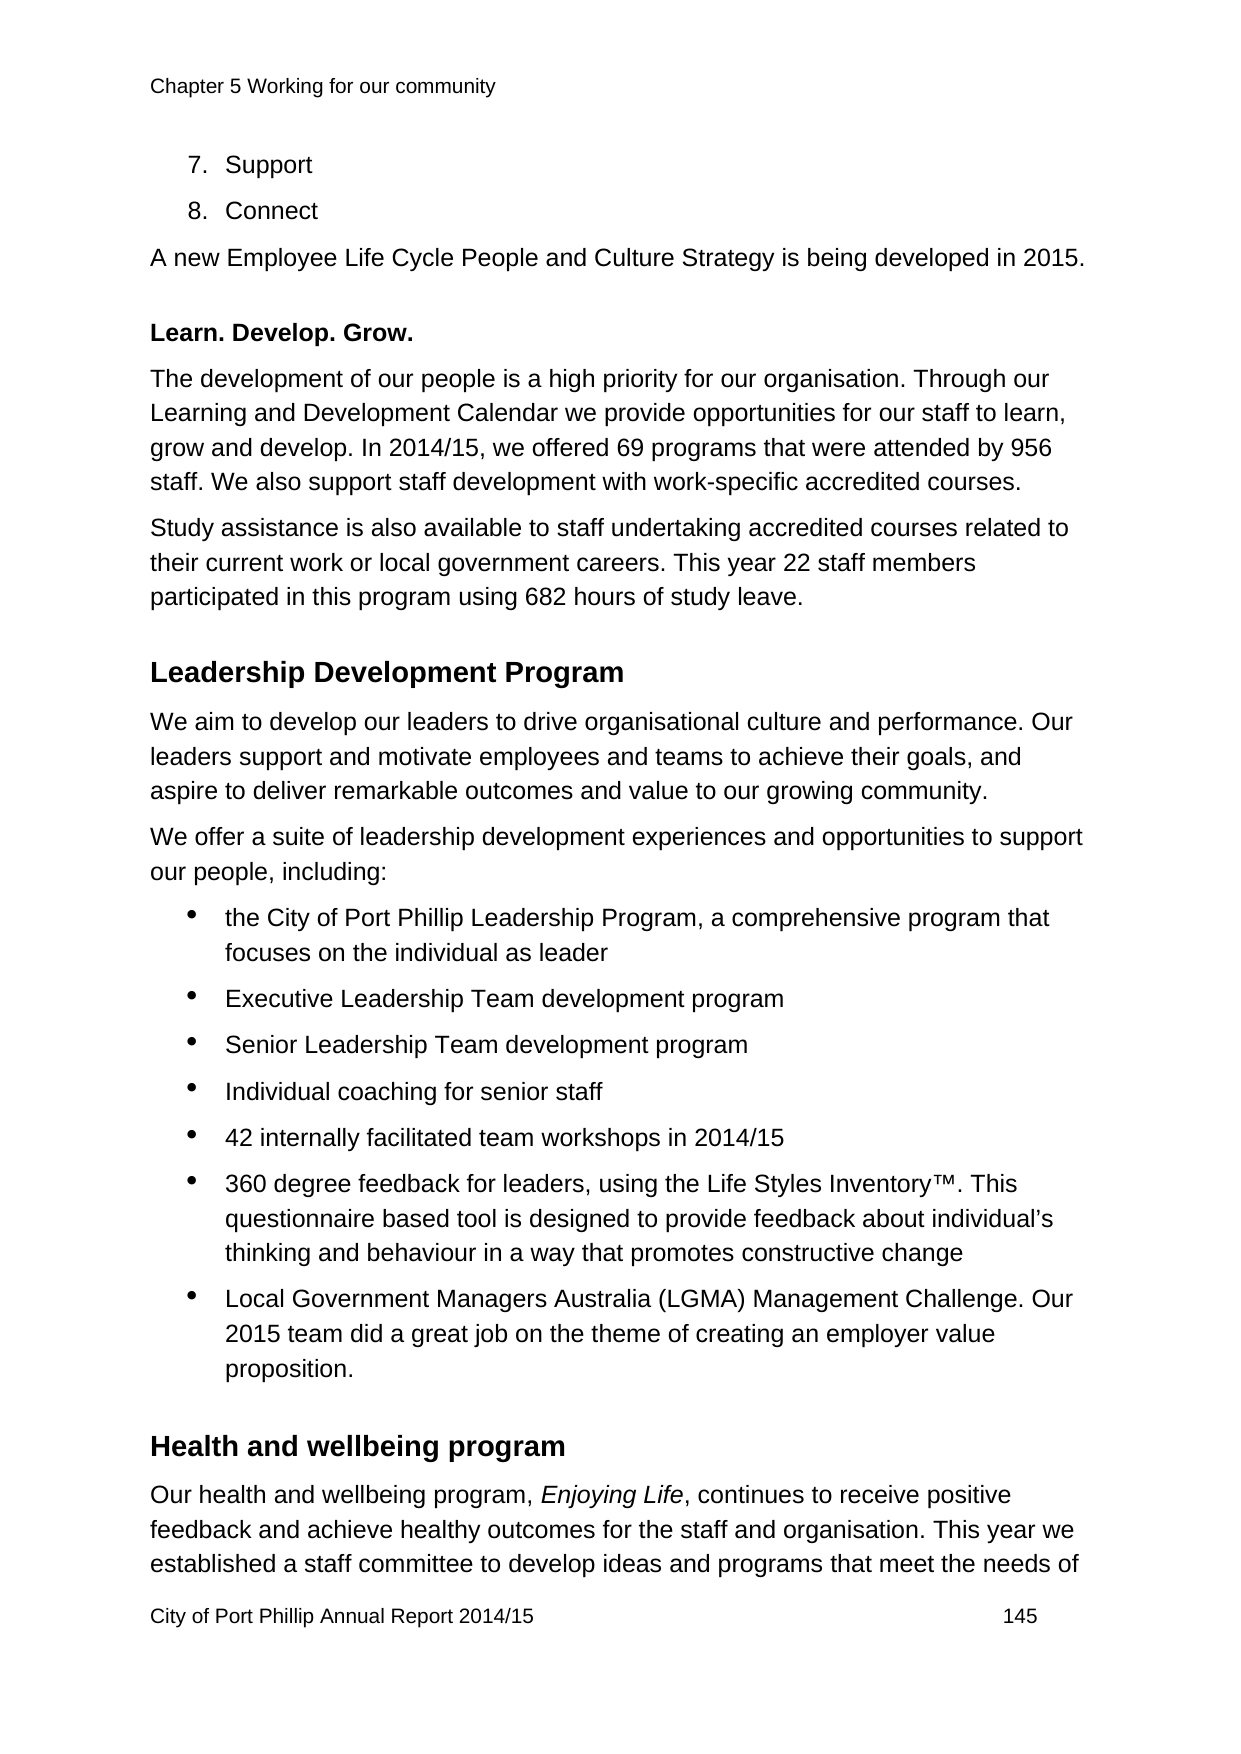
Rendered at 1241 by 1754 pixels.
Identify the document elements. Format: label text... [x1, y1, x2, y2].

text Health and wellbeing program [150, 1428, 1090, 1462]
list Executive Leadership Team development program [187, 984, 1090, 1013]
list Support [187, 150, 1090, 179]
list the City of Port Phillip Leadership Program, a comprehensive program that focuses on the individual as leader [187, 903, 1090, 966]
list Local Government Managers Australia (LGMA) Management Challenge. Our 2015 team did a great job on the theme of creating an employer value proposition. [187, 1284, 1090, 1382]
text Study assistance is also available to staff undertaking accredited courses related to their current work or local government careers. This year 22 staff members participated in this program using 682 hours of study leave. [150, 513, 1090, 611]
list 42 internally facilitated team workshops in 2014/15 [187, 1123, 1090, 1152]
list 360 degree feedback for leaders, using the Life Styles Inventory™. This questionnaire based tool is designed to provide feedback about individual’s thinking and behaviour in a way that promotes constructive change [187, 1169, 1090, 1267]
list Individual coaching for senior staff [187, 1076, 1090, 1105]
text We offer a suite of leadership development experiences and opportunities to support our people, including: [150, 822, 1090, 885]
text We aim to develop our leaders to drive organisational culture and performance. Our leaders support and motivate employees and teams to achieve their goals, and aspire to deliver remarkable outcomes and value to our growing community. [150, 707, 1090, 805]
text The development of our people is a high priority for our organisation. Through our Learning and Development Calendar we provide opportunities for our staff to learn, grow and develop. In 2014/15, we offered 69 programs that were attended by 956 staff. We also support staff development with work-specific accredited courses. [150, 364, 1090, 496]
text Leadership Development Program [150, 655, 1090, 688]
text Learn. Develop. Grow. [150, 317, 1090, 346]
list Connect [187, 196, 1090, 225]
text A new Employee Life Cycle People and Culture Strategy is being developed in 2015. [150, 242, 1090, 271]
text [150, 1481, 1090, 1578]
list Senior Leadership Team development program [187, 1030, 1090, 1059]
